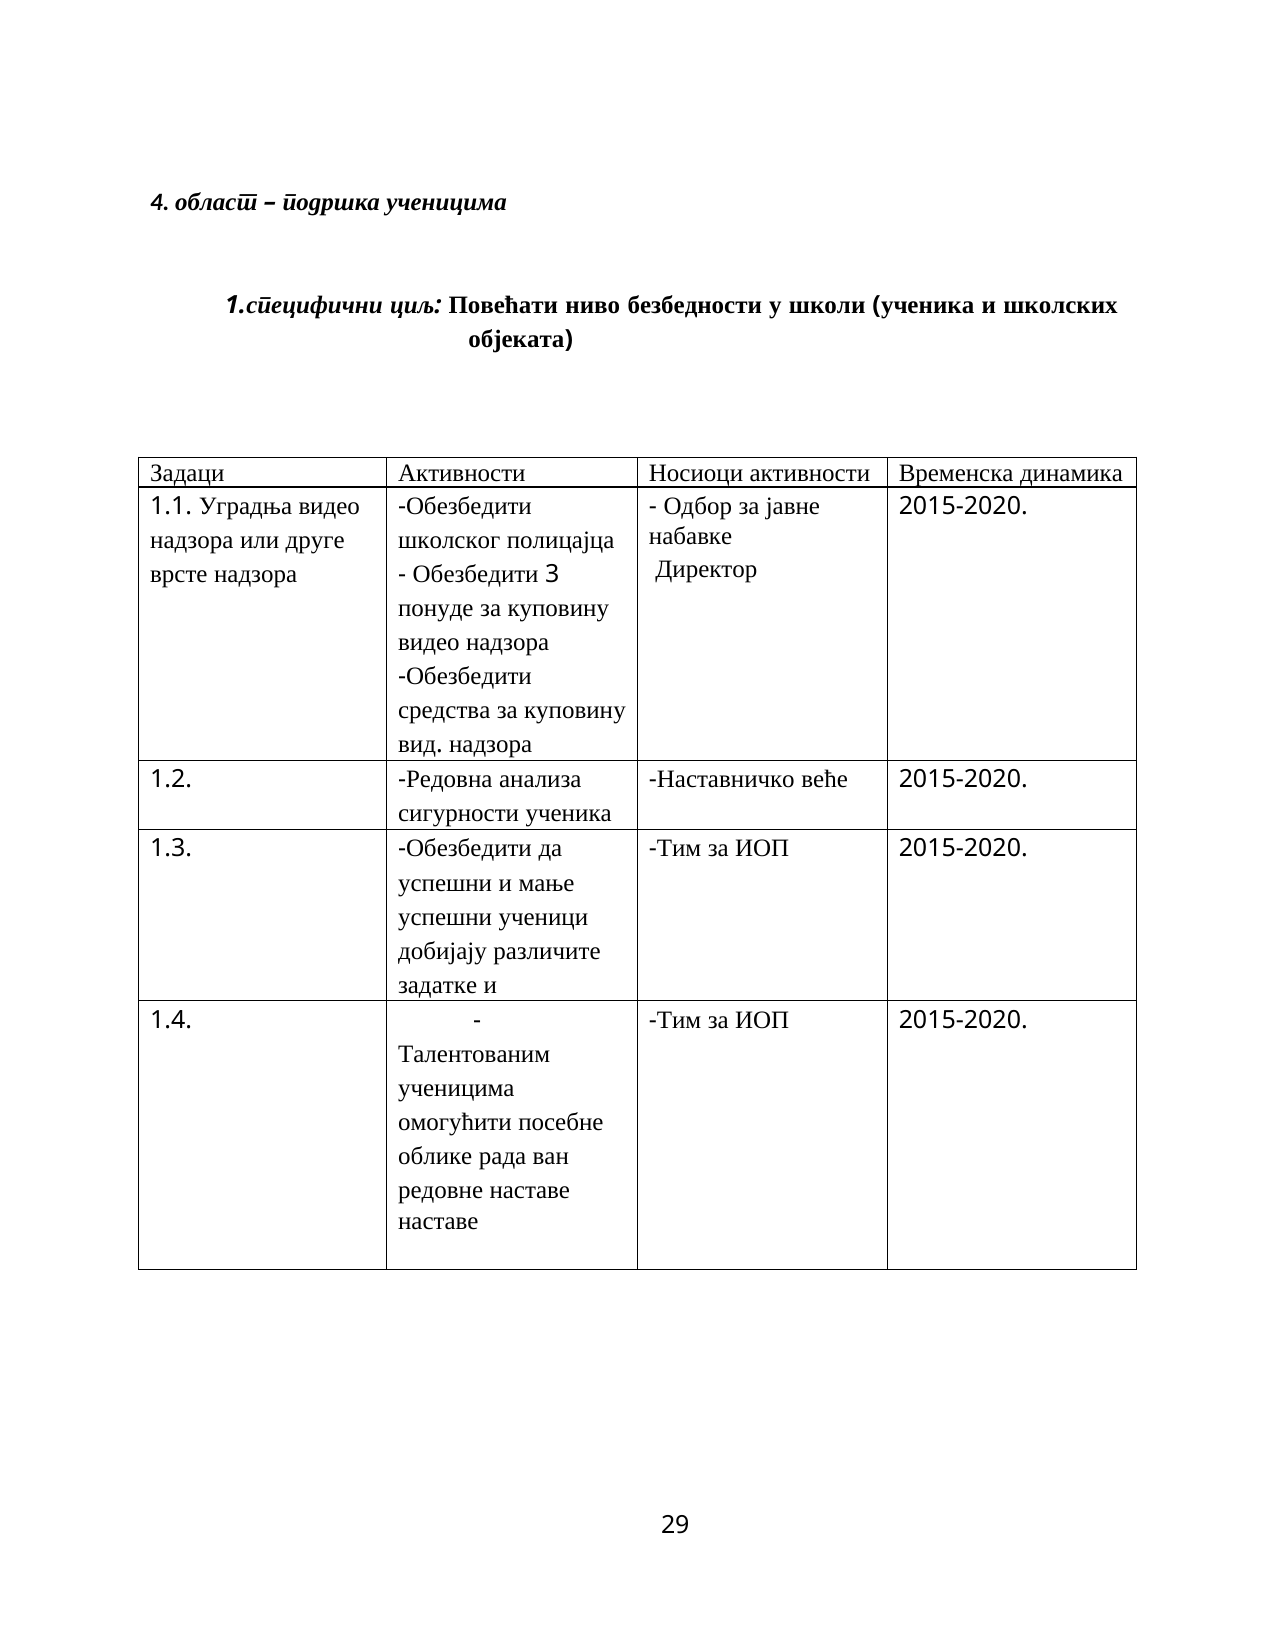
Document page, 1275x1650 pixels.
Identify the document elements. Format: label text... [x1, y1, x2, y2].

table_cell -Редовна анализа сигурности ученика [387, 761, 637, 829]
table_cell - Одбор за јавне набавке Директор [638, 488, 887, 760]
table_header Задаци [139, 458, 386, 486]
table_header Активности [387, 458, 637, 486]
text 4. област – подршка ученицима [150, 184, 1125, 218]
table_cell -Обезбедити школског полицајца - Обезбедити 3 понуде за куповину видео надзора -Обезбедити средства за куповину вид. надзора [387, 488, 637, 760]
table_cell 1.3. [139, 830, 386, 1000]
table_header Носиоци активности [638, 458, 887, 486]
table_cell 2015-2020. [888, 830, 1136, 1000]
table_cell 2015-2020. [888, 488, 1136, 760]
table_cell 1.2. [139, 761, 386, 829]
table_cell 1.4. [139, 1001, 386, 1269]
table_cell -Обезбедити да успешни и мање успешни ученици добијају различите задатке и [387, 830, 637, 1000]
table_cell 2015-2020. [888, 761, 1136, 829]
table_cell 1.1. Уградња видео надзора или друге врсте надзора [139, 488, 386, 760]
table_cell - Талентованим ученицима омогућити посебне облике рада ван редовне наставе наставе [387, 1001, 637, 1269]
table_cell 2015-2020. [888, 1001, 1136, 1269]
table_cell -Тим за ИОП [638, 1001, 887, 1269]
table_cell -Наставничко веће [638, 761, 887, 829]
text 1.специфични циљ: Повећати ниво безбедности у школи (ученика и школских објеката) [150, 286, 1125, 354]
table_header Временска динамика [888, 458, 1136, 486]
table_cell -Тим за ИОП [638, 830, 887, 1000]
